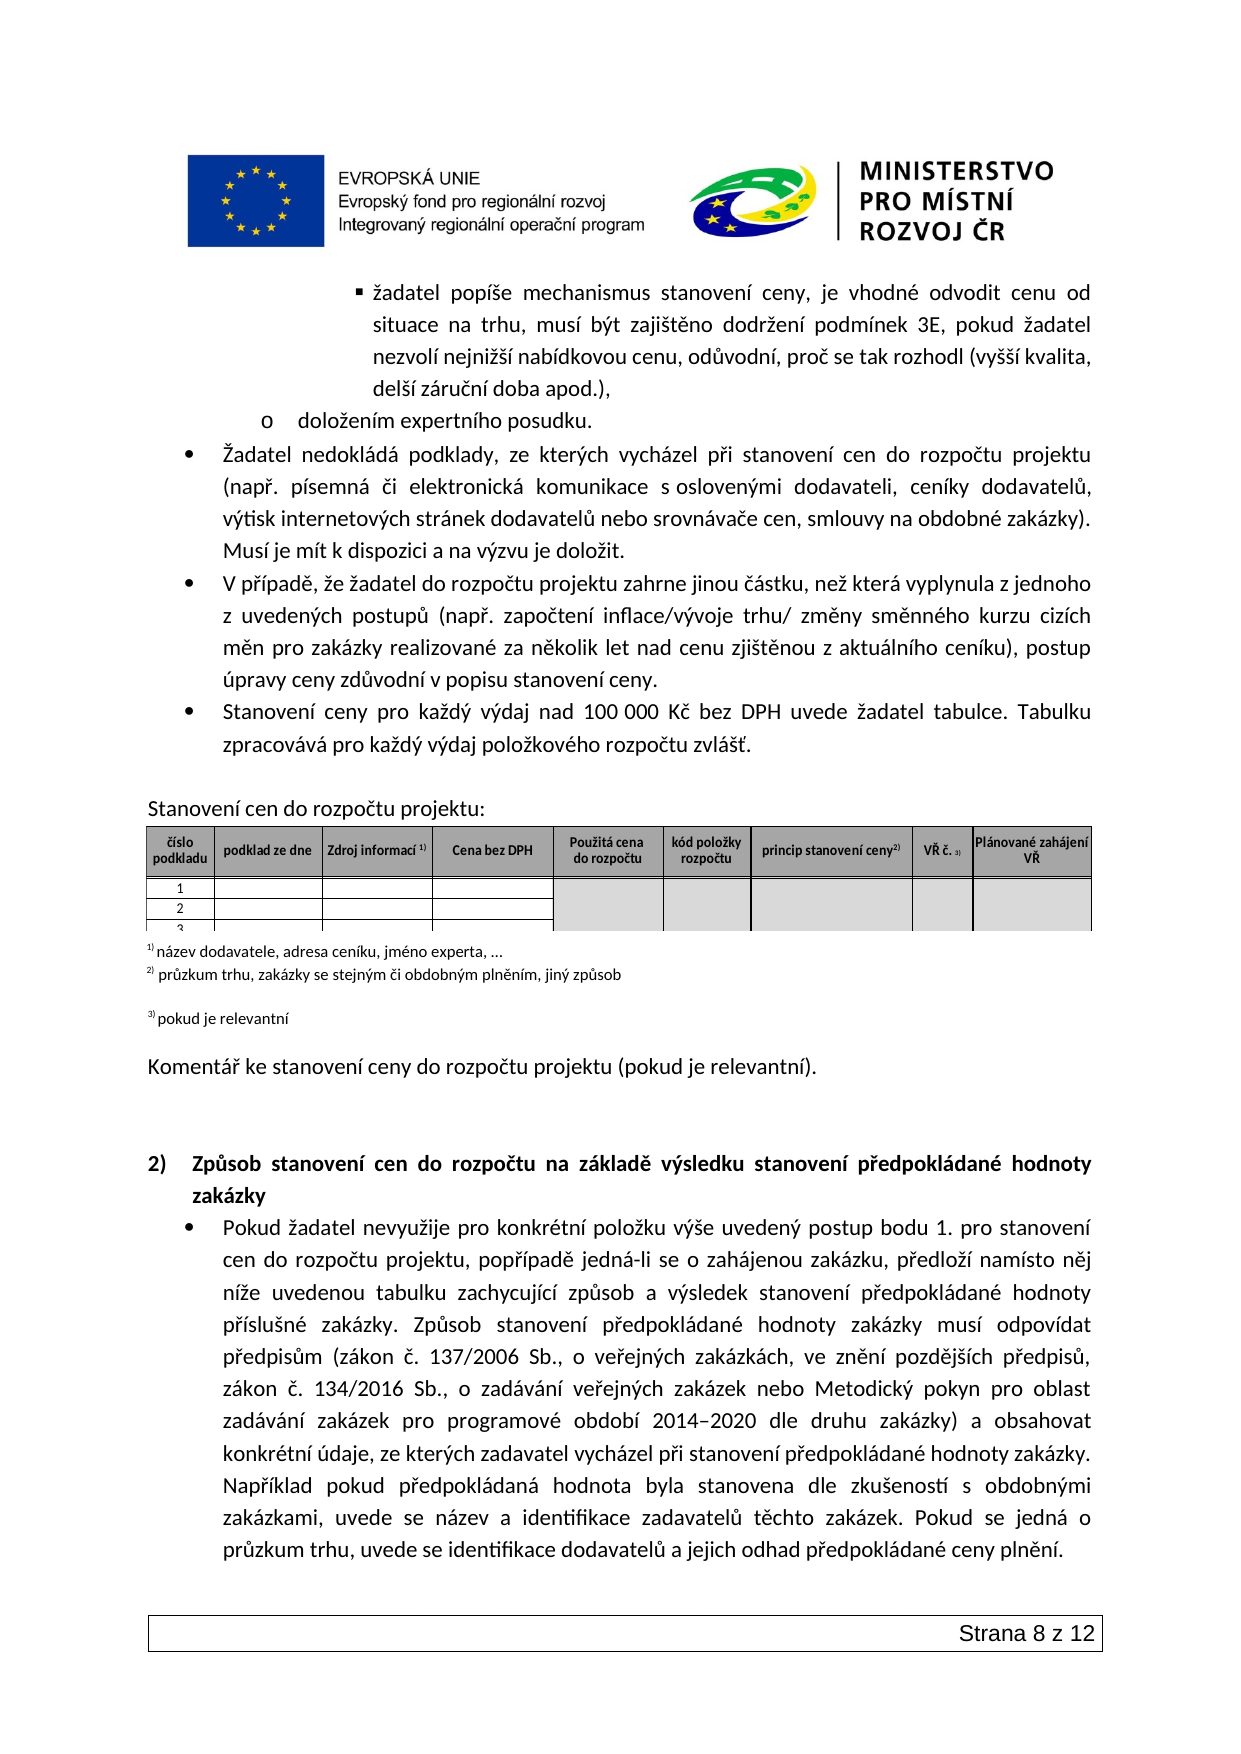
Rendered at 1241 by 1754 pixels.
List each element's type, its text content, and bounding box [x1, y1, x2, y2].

list V případě, že žadatel do rozpočtu projektu zahrne jinou částku, než která vyplynula z jednoho z uvedených postupů (např. započtení inflace/vývoje trhu/ změny směnného kurzu cizích měn pro zakázky realizované za několik let nad cenu zjištěnou z aktuálního ceníku), postup úpravy ceny zdůvodní v popisu stanovení ceny. [185, 569, 1093, 693]
list Pokud žadatel nevyužije pro konkrétní položku výše uvedený postup bodu 1. pro stanovení cen do rozpočtu projektu, popřípadě jedná-li se o zahájenou zakázku, předloží namísto něj níže uvedenou tabulku zachycující způsob a výsledek stanovení předpokládané hodnoty příslušné zakázky. Způsob stanovení předpokládané hodnoty zakázky musí odpovídat předpisům (zákon č. 137/2006 Sb., o veřejných zakázkách, ve znění pozdějších předpisů, zákon č. 134/2016 Sb., o zadávání veřejných zakázek nebo Metodický pokyn pro oblast zadávání zakázek pro programové období 2014–2020 dle druhu zakázky) a obsahovat konkrétní údaje, ze kterých zadavatel vycházel při stanovení předpokládané hodnoty zakázky. Například pokud předpokládaná hodnota byla stanovena dle zkušeností s obdobnými zakázkami, uvede se název a identifikace zadavatelů těchto zakázek. Pokud se jedná o průzkum trhu, uvede se identifikace dodavatelů a jejich odhad předpokládané ceny plnění. [185, 1213, 1093, 1563]
list doložením expertního posudku. [260, 406, 1093, 436]
picture [157, 123, 1083, 277]
list 2) průzkum trhu, zakázky se stejným či obdobným plněním, jiný způsob [146, 964, 1093, 984]
text 3) pokud je relevantní [148, 1008, 1093, 1029]
list Žadatel nedokládá podklady, ze kterých vycházel při stanovení cen do rozpočtu projektu (např. písemná či elektronická komunikace s oslovenými dodavateli, ceníky dodavatelů, výtisk internetových stránek dodavatelů nebo srovnávače cen, smlouvy na obdobné zakázky). Musí je mít k dispozici a na výzvu je doložit. [185, 440, 1093, 564]
list 1) název dodavatele, adresa ceníku, jméno experta, … [146, 941, 1093, 961]
list Stanovení cen do rozpočtu projektu: [148, 794, 1093, 822]
list Komentář ke stanovení ceny do rozpočtu projektu (pokud je relevantní). [148, 1052, 1093, 1081]
list Způsob stanovení cen do rozpočtu na základě výsledku stanovení předpokládané hodnoty zakázky [148, 1149, 1093, 1209]
list žadatel popíše mechanismus stanovení ceny, je vhodné odvodit cenu od situace na trhu, musí být zajištěno dodržení podmínek 3E, pokud žadatel nezvolí nejnižší nabídkovou cenu, odůvodní, proč se tak rozhodl (vyšší kvalita, delší záruční doba apod.), [354, 278, 1093, 402]
list Stanovení ceny pro každý výdaj nad 100 000 Kč bez DPH uvede žadatel tabulce. Tabulku zpracovává pro každý výdaj položkového rozpočtu zvlášť. [185, 697, 1093, 758]
